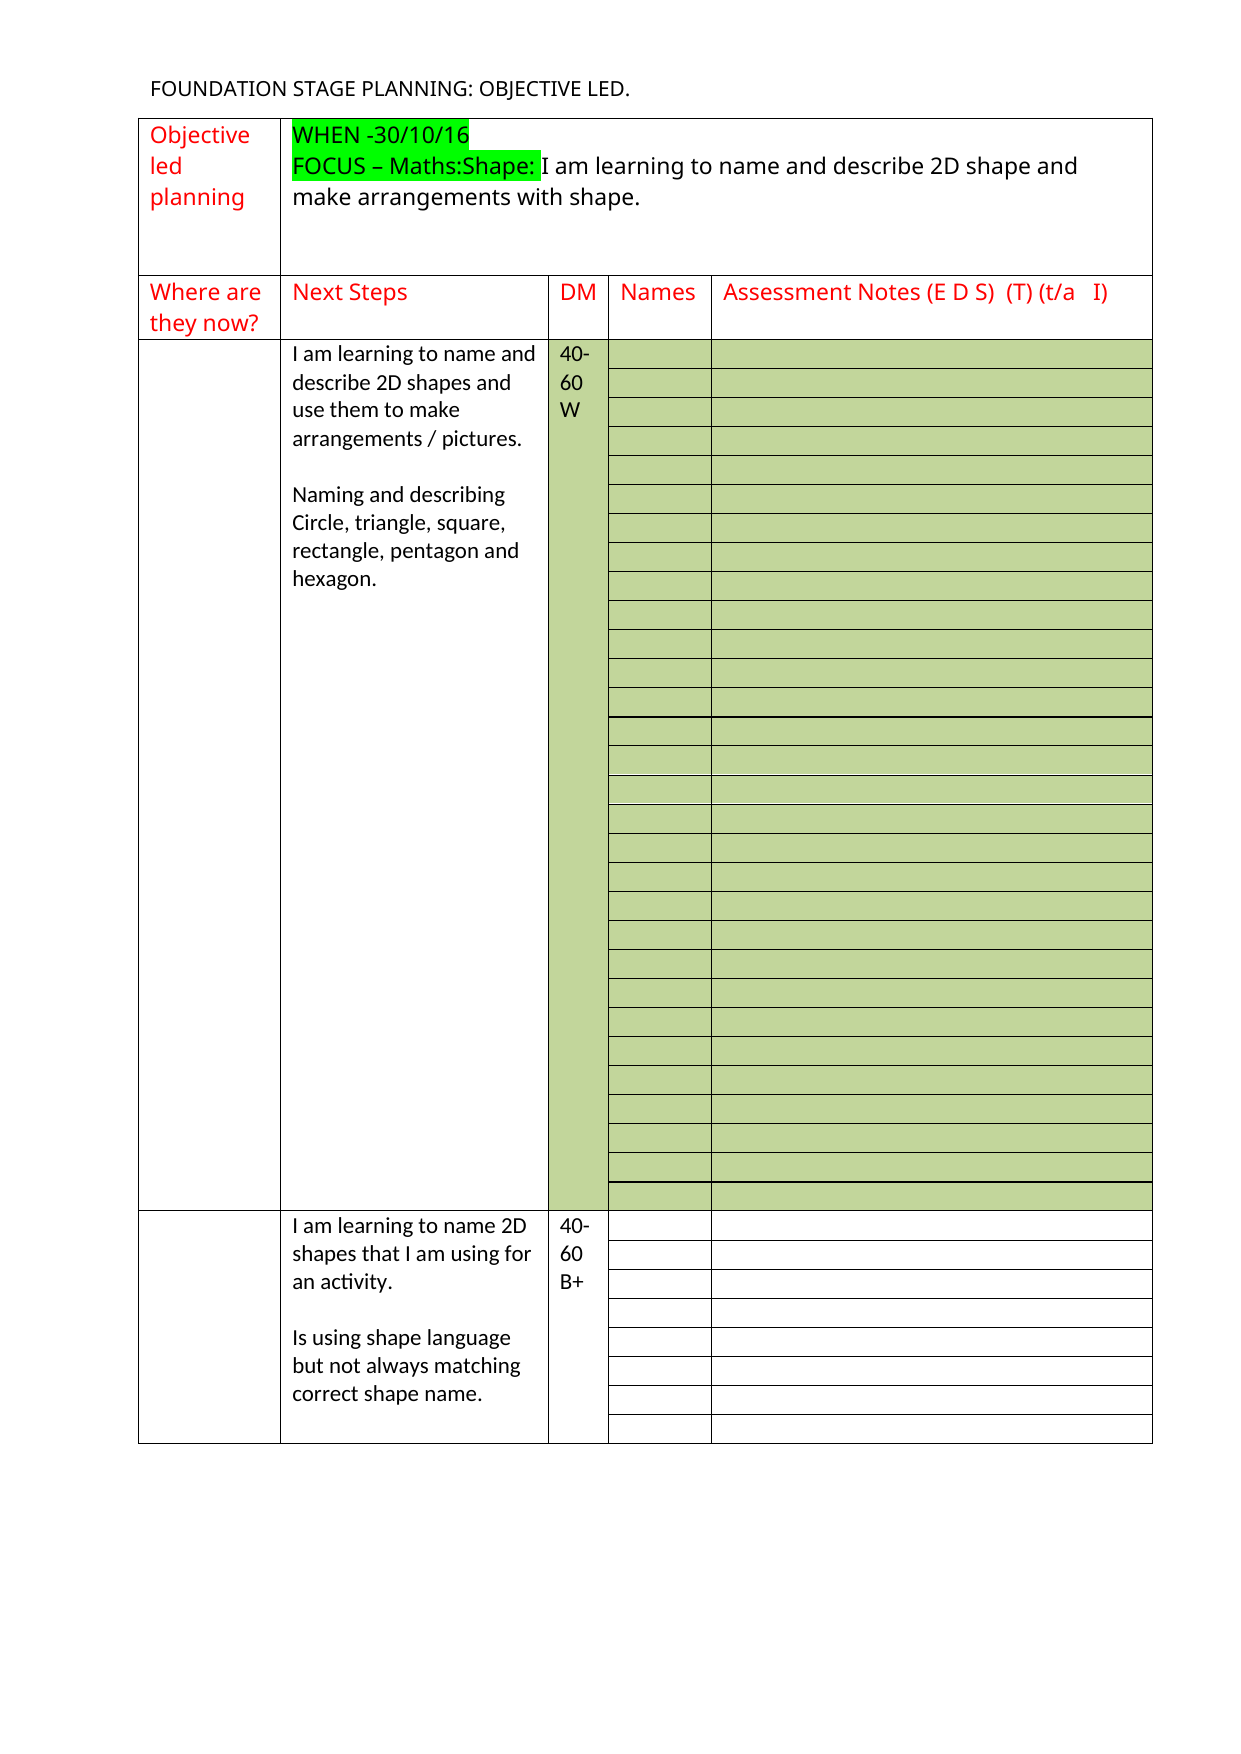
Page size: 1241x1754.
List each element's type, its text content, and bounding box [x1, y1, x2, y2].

table_cell [609, 979, 711, 1007]
table_cell [712, 834, 1152, 862]
table_cell [712, 1095, 1152, 1123]
table_cell [609, 688, 711, 716]
table_cell [609, 1328, 711, 1356]
table_cell [609, 659, 711, 687]
table_cell [712, 398, 1152, 426]
table_cell [609, 543, 711, 571]
table_cell [609, 514, 711, 542]
table_cell [712, 1124, 1152, 1152]
table_cell DM [549, 276, 608, 338]
table_cell [712, 1386, 1152, 1414]
table_cell [609, 427, 711, 455]
table_cell [712, 1415, 1152, 1443]
table_cell [712, 1211, 1152, 1239]
table_cell [712, 863, 1152, 891]
table_header WHEN -30/10/16 FOCUS – Maths:Shape: I am learning to name and describe 2D shape and make arrangements with shape. [281, 119, 1152, 275]
table_cell [609, 340, 711, 368]
table_cell [712, 1183, 1152, 1210]
table_cell [712, 572, 1152, 600]
table_cell [712, 979, 1152, 1007]
table_cell [609, 630, 711, 658]
table_cell [609, 746, 711, 774]
table_cell [712, 601, 1152, 629]
table_cell [712, 1357, 1152, 1385]
table_cell [609, 1153, 711, 1181]
table_cell [712, 1008, 1152, 1036]
table_cell Assessment Notes (E D S) (T) (t/a I) [712, 276, 1152, 338]
table_cell I am learning to name and describe 2D shapes and use them to make arrangements / pictures. Naming and describing Circle, triangle, square, rectangle, pentagon and hexagon. [281, 340, 548, 1210]
table_cell [609, 718, 711, 745]
table_cell [712, 892, 1152, 920]
table_cell [609, 921, 711, 949]
table_cell [609, 1008, 711, 1036]
table_cell [712, 630, 1152, 658]
table_cell [712, 805, 1152, 833]
table_cell [609, 1357, 711, 1385]
table_cell [609, 485, 711, 513]
table_cell [712, 1299, 1152, 1327]
table_cell [609, 369, 711, 397]
table_cell [712, 514, 1152, 542]
table_cell Names [609, 276, 711, 338]
table_cell [609, 1124, 711, 1152]
table_cell [609, 398, 711, 426]
table_cell [609, 1386, 711, 1414]
table_cell [609, 805, 711, 833]
table_cell [712, 718, 1152, 745]
table_cell [609, 892, 711, 920]
table_cell [712, 1037, 1152, 1065]
table_cell [712, 659, 1152, 687]
table_cell [139, 1211, 280, 1443]
table_cell [609, 456, 711, 484]
table_cell [712, 427, 1152, 455]
table_cell [712, 340, 1152, 368]
table_cell [712, 746, 1152, 774]
table_cell [712, 369, 1152, 397]
table_cell I am learning to name 2D shapes that I am using for an activity. Is using shape language but not always matching correct shape name. [281, 1211, 548, 1443]
table_cell [712, 776, 1152, 803]
table_cell [712, 1270, 1152, 1298]
table_cell [609, 1241, 711, 1268]
table_cell [609, 1211, 711, 1239]
table_cell 40-60 B+ [549, 1211, 608, 1443]
table_cell 40-60 W [549, 340, 608, 1210]
table_cell [609, 1299, 711, 1327]
table_cell [712, 1328, 1152, 1356]
table_cell [609, 776, 711, 803]
table_cell [609, 601, 711, 629]
table_cell [712, 543, 1152, 571]
table_cell [609, 863, 711, 891]
table_cell [609, 1270, 711, 1298]
table_cell Where are they now? [139, 276, 280, 338]
table_cell [609, 1066, 711, 1094]
table_cell [712, 1066, 1152, 1094]
table_cell Next Steps [281, 276, 548, 338]
table_cell [609, 1095, 711, 1123]
table_cell [712, 1241, 1152, 1268]
table_cell [712, 688, 1152, 716]
table_cell [712, 950, 1152, 978]
table_cell [609, 572, 711, 600]
table_cell [139, 340, 280, 1210]
table_cell [609, 1037, 711, 1065]
table_cell [712, 456, 1152, 484]
table_cell [712, 1153, 1152, 1181]
table_cell [712, 921, 1152, 949]
table_header Objective led planning [139, 119, 280, 275]
table_cell [609, 1183, 711, 1210]
table_cell [712, 485, 1152, 513]
table_cell [609, 950, 711, 978]
table_cell [609, 834, 711, 862]
table_cell [609, 1415, 711, 1443]
